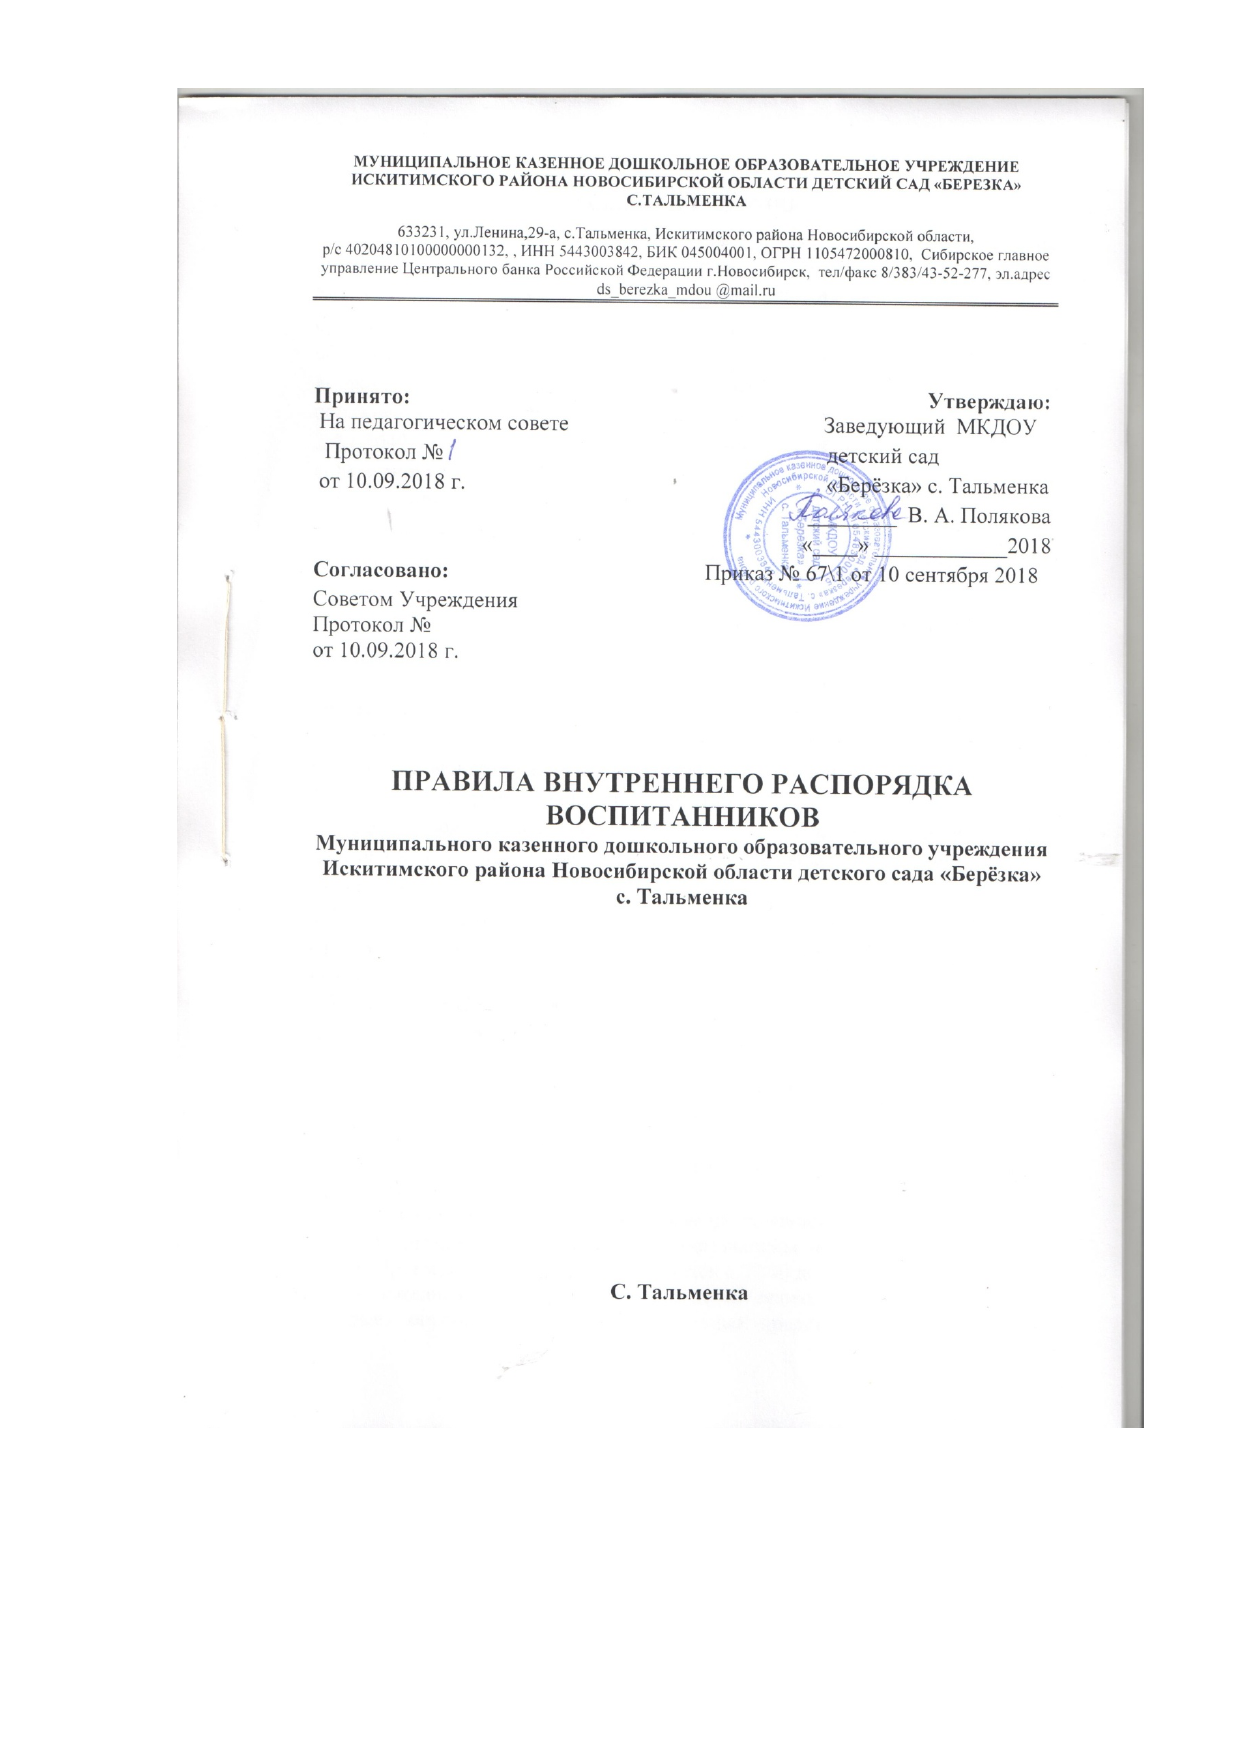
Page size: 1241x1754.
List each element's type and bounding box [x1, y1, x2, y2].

picture [177, 88, 1152, 1428]
